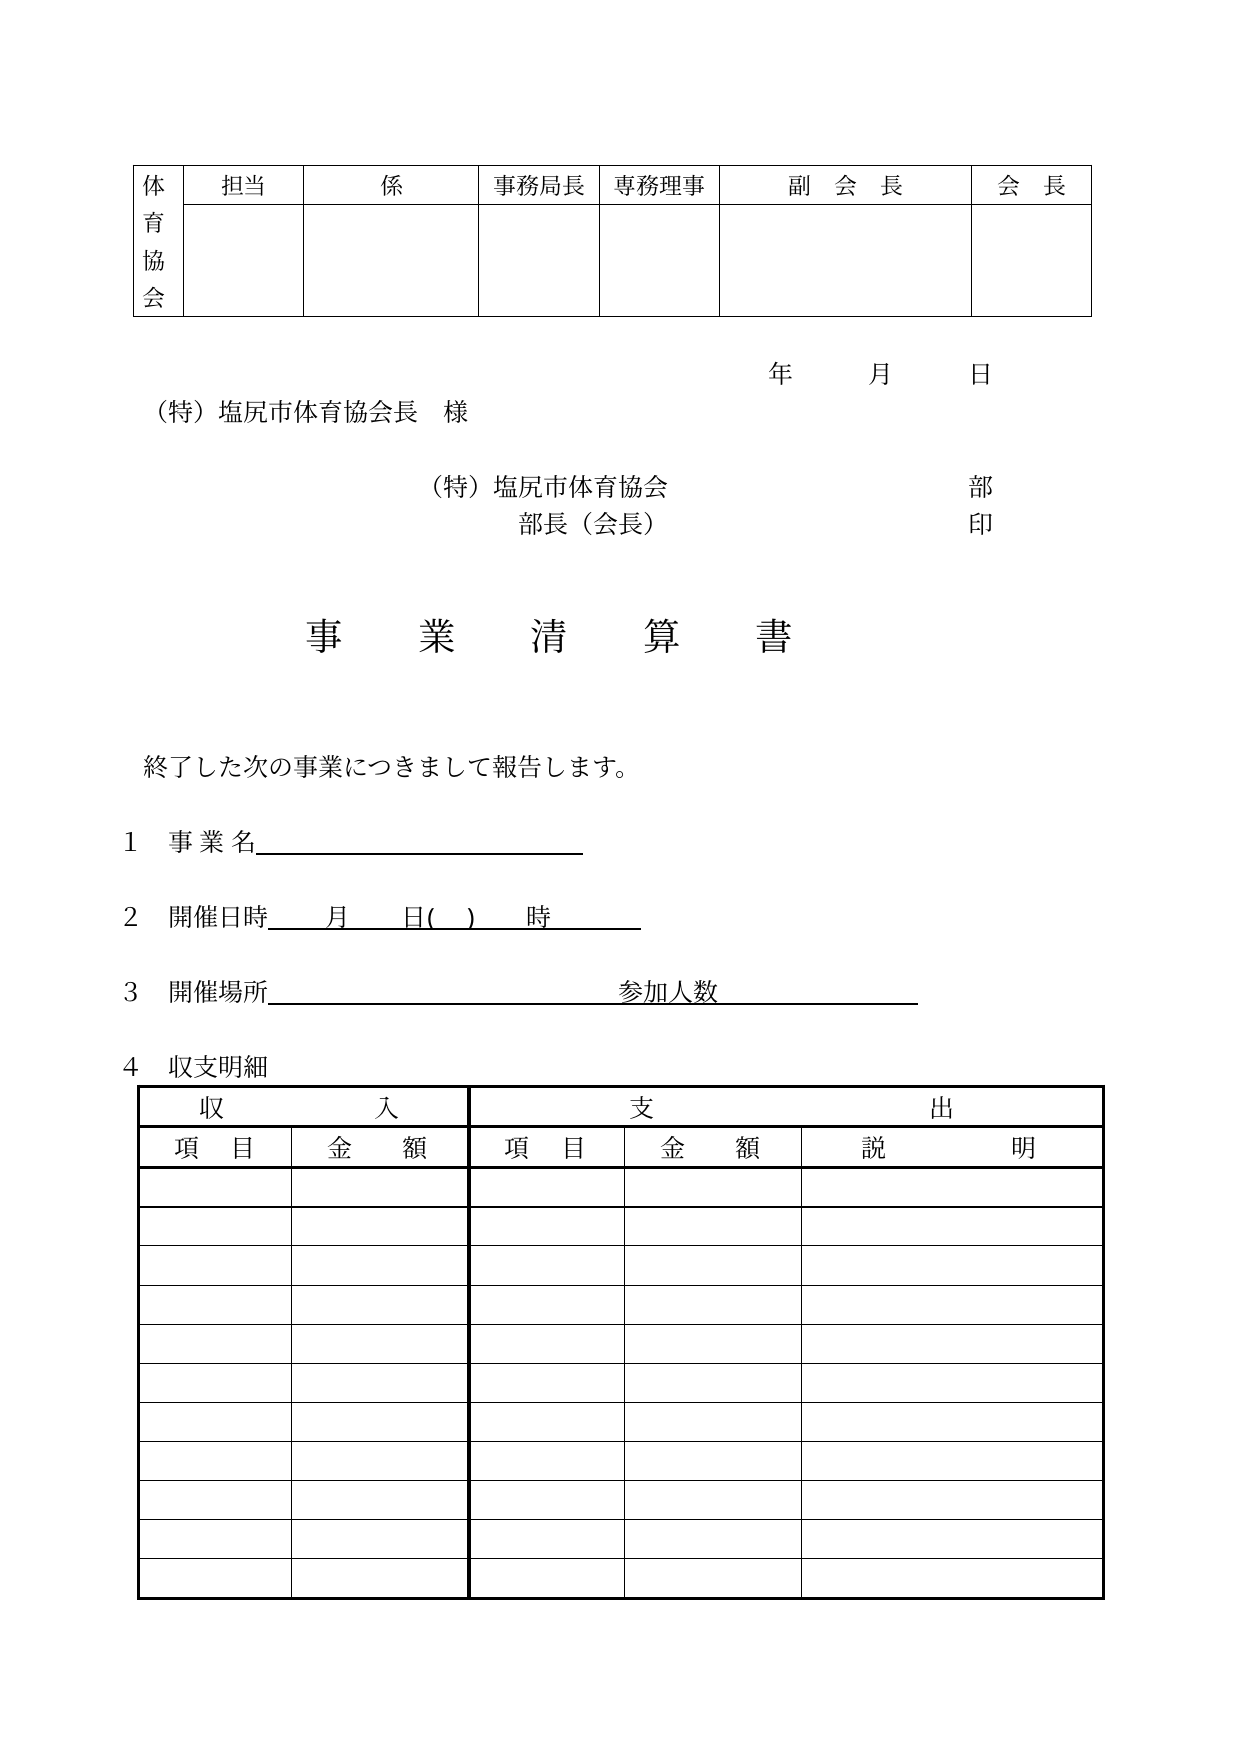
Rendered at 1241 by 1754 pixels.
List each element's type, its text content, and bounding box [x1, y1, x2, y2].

table_cell [140, 1286, 291, 1323]
table_header 会 長 [972, 166, 1091, 203]
text （特）塩尻市体育協会 部 [118, 467, 1122, 504]
table_header 係 [304, 166, 478, 203]
table_cell [140, 1325, 291, 1363]
table_cell [471, 1364, 624, 1402]
table_cell [625, 1559, 801, 1597]
table_cell [802, 1364, 1102, 1402]
table_header 体 育 協 会 [134, 166, 183, 316]
table_cell [625, 1403, 801, 1441]
table_cell [625, 1286, 801, 1323]
table_cell [802, 1559, 1102, 1597]
table_cell [625, 1325, 801, 1363]
table_cell [471, 1442, 624, 1480]
table_cell 項 目 [140, 1128, 291, 1166]
table_cell [292, 1481, 467, 1519]
text 年 月 日 [118, 354, 1122, 392]
table_cell [471, 1520, 624, 1558]
table_cell [140, 1208, 291, 1245]
table_cell [802, 1169, 1102, 1206]
text 終了した次の事業につきまして報告します。 [118, 747, 1122, 784]
table_header 事務局長 [479, 166, 599, 203]
table_header 担当 [184, 166, 303, 203]
table_cell [140, 1520, 291, 1558]
table_cell [292, 1559, 467, 1597]
table_cell [140, 1246, 291, 1284]
text １ 事 業 名 [118, 822, 1122, 859]
table_header 専務理事 [600, 166, 719, 203]
text 事 業 清 算 書 [118, 597, 1122, 672]
text ４ 収支明細 [118, 1047, 1122, 1084]
table_cell 金 額 [625, 1128, 801, 1166]
table_header 収 入 [140, 1088, 467, 1125]
table_cell [292, 1403, 467, 1441]
table_cell [625, 1364, 801, 1402]
table_cell [720, 205, 971, 316]
table_cell [625, 1442, 801, 1480]
text ２ 開催日時 月 日( ) 時 [118, 897, 1122, 934]
table_header 支 出 [471, 1088, 1102, 1125]
table_cell [292, 1286, 467, 1323]
table_cell [292, 1325, 467, 1363]
table_cell [802, 1403, 1102, 1441]
table_cell [292, 1520, 467, 1558]
table_cell [479, 205, 599, 316]
table_cell [802, 1442, 1102, 1480]
table_cell [471, 1208, 624, 1245]
table_cell [140, 1364, 291, 1402]
table_cell [471, 1286, 624, 1323]
text 部長（会長） 印 [118, 504, 1122, 542]
table_cell [625, 1246, 801, 1284]
table_cell [140, 1481, 291, 1519]
table_cell [625, 1481, 801, 1519]
table_cell [802, 1208, 1102, 1245]
table_cell 金 額 [292, 1128, 467, 1166]
table_cell [292, 1364, 467, 1402]
table_cell [471, 1246, 624, 1284]
table_cell [471, 1481, 624, 1519]
table_cell [292, 1442, 467, 1480]
table_cell [972, 205, 1091, 316]
table_cell [802, 1520, 1102, 1558]
table_header 副 会 長 [720, 166, 971, 203]
table_cell [140, 1169, 291, 1206]
table_cell [292, 1246, 467, 1284]
table_cell [802, 1286, 1102, 1323]
text （特）塩尻市体育協会長 様 [118, 392, 1122, 429]
table_cell 説 明 [802, 1128, 1102, 1166]
table_cell [600, 205, 719, 316]
table_cell [304, 205, 478, 316]
table_cell [625, 1520, 801, 1558]
text ３ 開催場所 参加人数 [118, 972, 1122, 1009]
table_cell [184, 205, 303, 316]
table_cell [471, 1325, 624, 1363]
table_cell 項 目 [471, 1128, 624, 1166]
table_cell [625, 1208, 801, 1245]
table_cell [471, 1559, 624, 1597]
table_cell [140, 1403, 291, 1441]
table_cell [802, 1246, 1102, 1284]
table_cell [471, 1403, 624, 1441]
table_cell [471, 1169, 624, 1206]
table_cell [140, 1442, 291, 1480]
table_cell [625, 1169, 801, 1206]
table_cell [140, 1559, 291, 1597]
table_cell [802, 1481, 1102, 1519]
table_cell [802, 1325, 1102, 1363]
table_cell [292, 1169, 467, 1206]
table_cell [292, 1208, 467, 1245]
